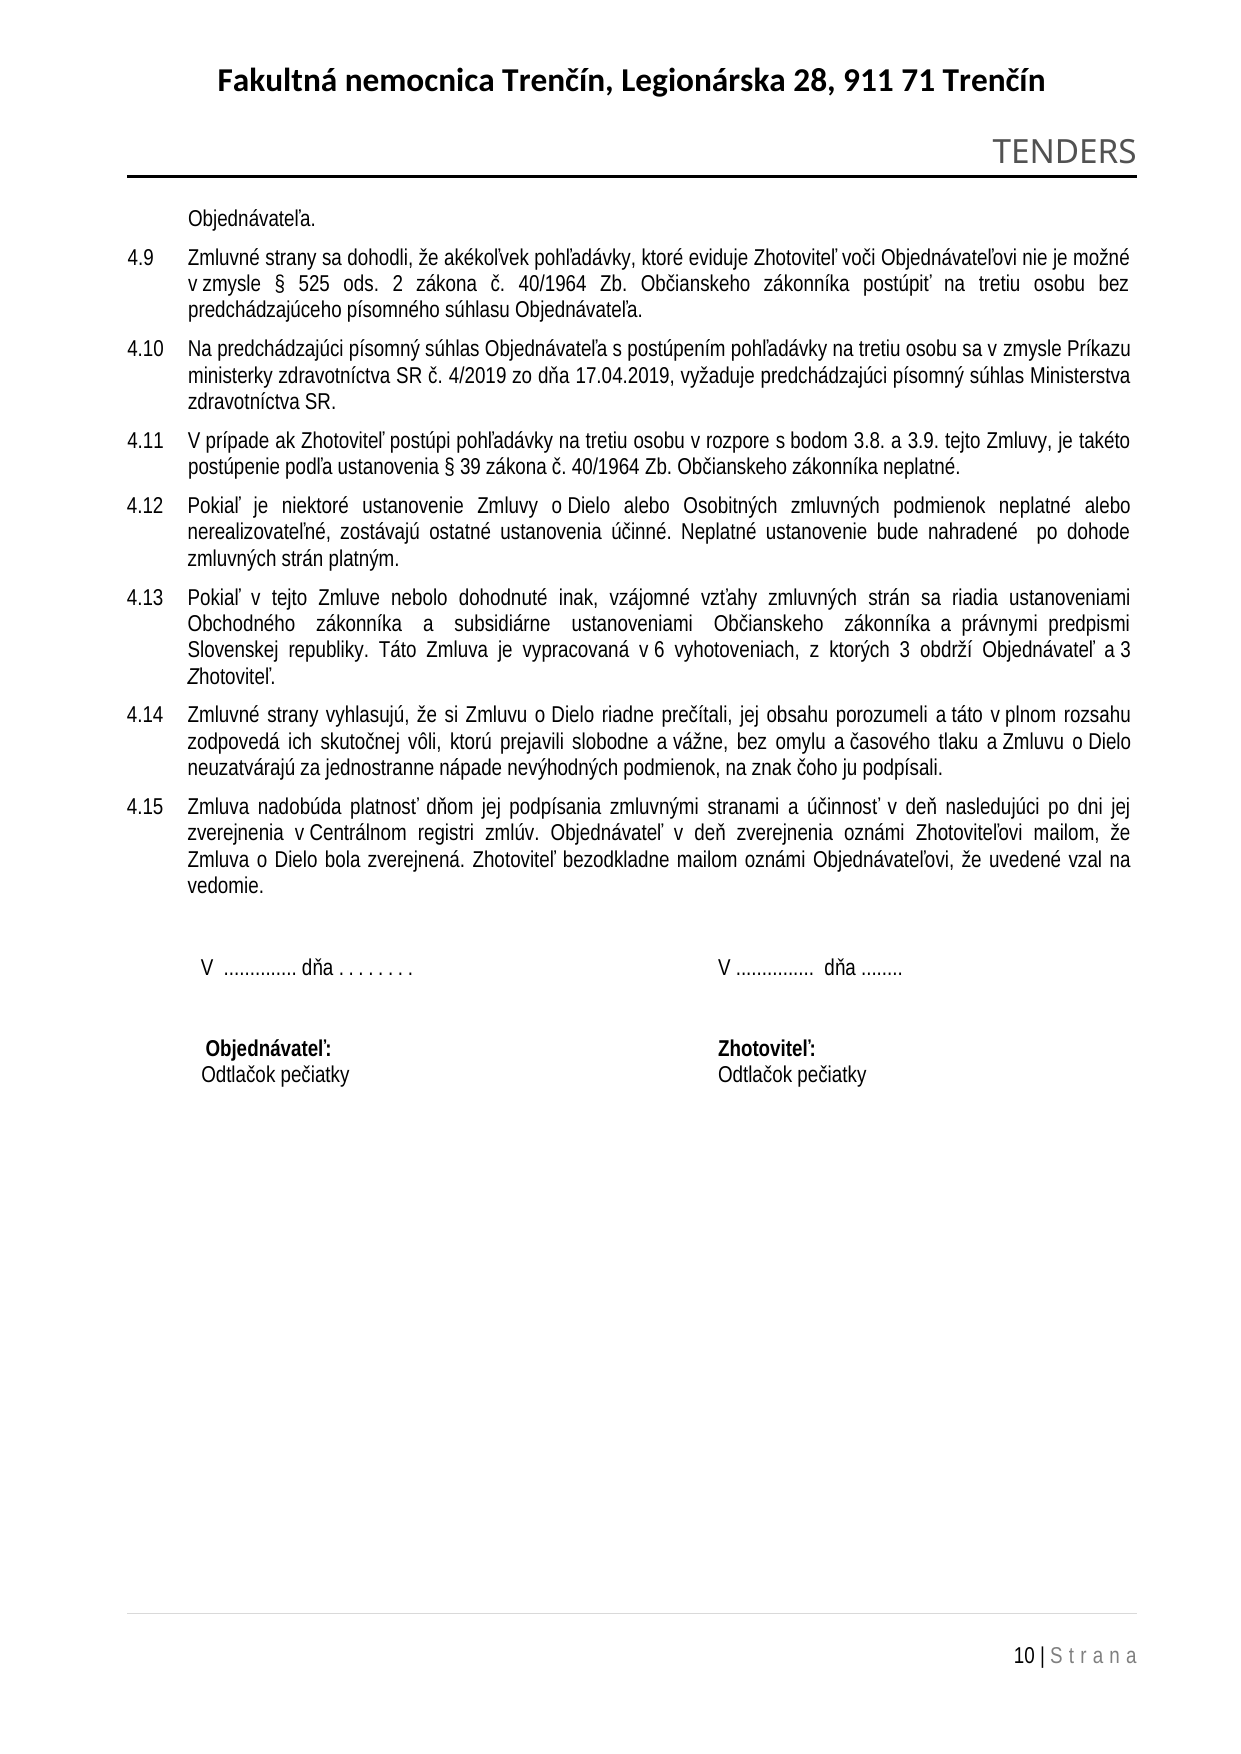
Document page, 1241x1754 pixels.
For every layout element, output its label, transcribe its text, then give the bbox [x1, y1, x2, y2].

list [127, 205, 1131, 231]
text V .............. dňa ........ V ............... dňa ........ [127, 953, 1137, 980]
list Zmluvné strany sa dohodli, že akékoľvek pohľadávky, ktoré eviduje Zhotoviteľ voči Objednávateľovi nie je možné v zmysle § 525 ods. 2 zákona č. 40/1964 Zb. Občianskeho zákonníka postúpiť na tretiu osobu bez predchádzajúceho písomného súhlasu Objednávateľa. [127, 244, 1131, 323]
text Odtlačok pečiatky Odtlačok pečiatky [127, 1061, 1137, 1088]
list Pokiaľ je niektoré ustanovenie Zmluvy o Dielo alebo Osobitných zmluvných podmienok neplatné alebo nerealizovateľné, zostávajú ostatné ustanovenia účinné. Neplatné ustanovenie bude nahradené po dohode zmluvných strán platným. [127, 492, 1131, 571]
list Na predchádzajúci písomný súhlas Objednávateľa s postúpením pohľadávky na tretiu osobu sa v zmysle Príkazu ministerky zdravotníctva SR č. 4/2019 zo dňa 17.04.2019, vyžaduje predchádzajúci písomný súhlas Ministerstva zdravotníctva SR. [127, 335, 1131, 414]
list Zmluvné strany vyhlasujú, že si Zmluvu o Dielo riadne prečítali, jej obsahu porozumeli a táto v plnom rozsahu zodpovedá ich skutočnej vôli, ktorú prejavili slobodne a vážne, bez omylu a časového tlaku a Zmluvu o Dielo neuzatvárajú za jednostranne nápade nevýhodných podmienok, na znak čoho ju podpísali. [127, 701, 1131, 781]
list Pokiaľ v tejto Zmluve nebolo dohodnuté inak, vzájomné vzťahy zmluvných strán sa riadia ustanoveniami Obchodného zákonníka a subsidiárne ustanoveniami Občianskeho zákonníka a právnymi predpismi Slovenskej republiky. Táto Zmluva je vypracovaná v 6 vyhotoveniach, z ktorých 3 obdrží Objednávateľ a 3 Zhotoviteľ. [127, 583, 1131, 689]
list Zmluva nadobúda platnosť dňom jej podpísania zmluvnými stranami a účinnosť v deň nasledujúci po dni jej zverejnenia v Centrálnom registri zmlúv. Objednávateľ v deň zverejnenia oznámi Zhotoviteľovi mailom, že Zmluva o Dielo bola zverejnená. Zhotoviteľ bezodkladne mailom oznámi Objednávateľovi, že uvedené vzal na vedomie. [127, 793, 1131, 898]
text Objednávateľ: Zhotoviteľ: [127, 1035, 1137, 1061]
list V prípade ak Zhotoviteľ postúpi pohľadávky na tretiu osobu v rozpore s bodom 3.8. a 3.9. tejto Zmluvy, je takéto postúpenie podľa ustanovenia § 39 zákona č. 40/1964 Zb. Občianskeho zákonníka neplatné. [127, 427, 1131, 479]
